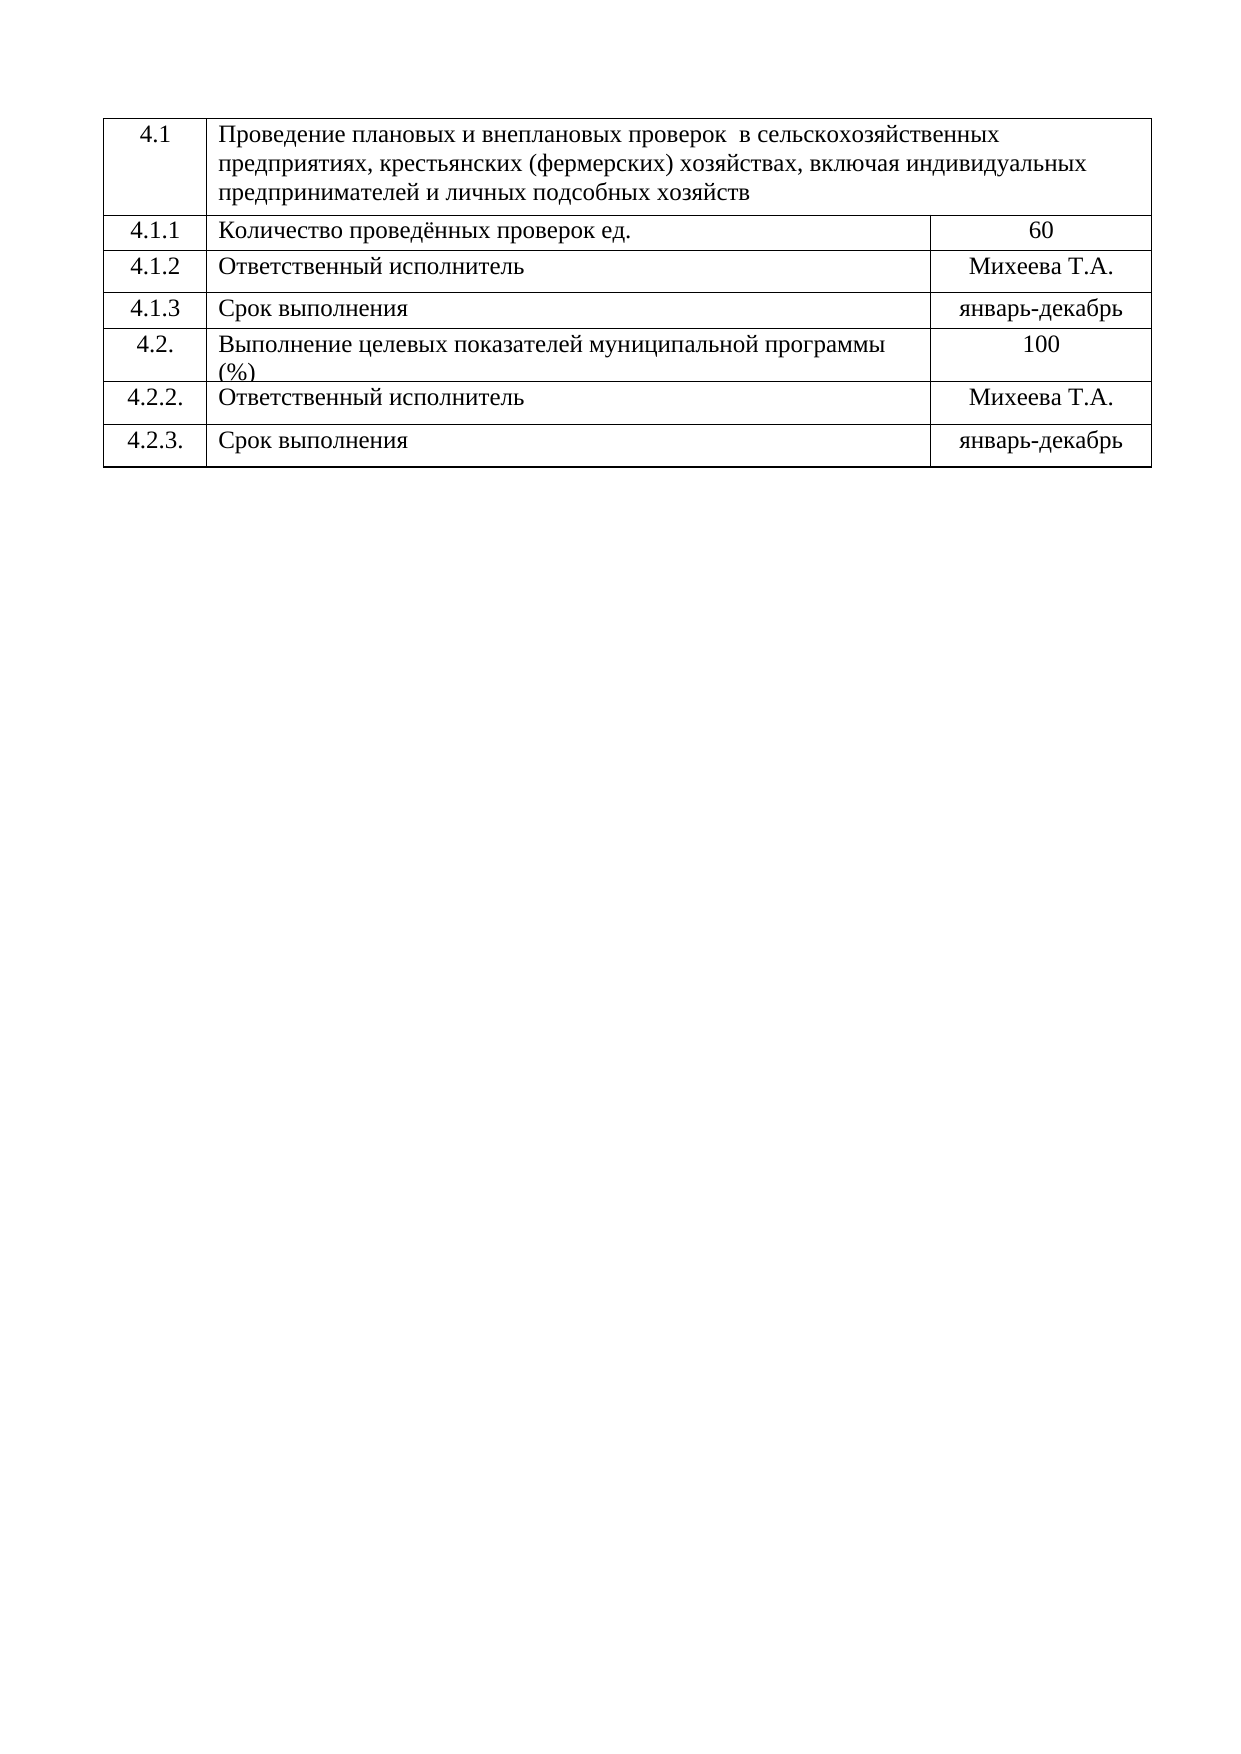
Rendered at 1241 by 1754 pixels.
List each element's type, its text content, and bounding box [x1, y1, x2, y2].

table_cell Ответственный исполнитель [207, 382, 930, 424]
table_cell Проведение плановых и внеплановых проверок в сельскохозяйственных предприятиях, крестьянских (фермерских) хозяйствах, включая индивидуальных предпринимателей и личных подсобных хозяйств [207, 119, 1151, 214]
table_cell Выполнение целевых показателей муниципальной программы (%) [207, 329, 930, 381]
table_cell 4.1 [104, 119, 206, 214]
table_cell 4.1.1 [104, 216, 206, 250]
table_cell Михеева Т.А. [931, 251, 1151, 292]
table_cell 4.1.2 [104, 251, 206, 292]
table_cell Михеева Т.А. [931, 382, 1151, 424]
table_cell январь-декабрь [931, 425, 1151, 466]
table_cell Количество проведённых проверок ед. [207, 216, 930, 250]
table_cell 60 [931, 216, 1151, 250]
table_cell январь-декабрь [931, 293, 1151, 328]
table_cell 4.2. [104, 329, 206, 381]
table_cell 100 [931, 329, 1151, 381]
table_cell Срок выполнения [207, 425, 930, 466]
table_cell Срок выполнения [207, 293, 930, 328]
table_cell Ответственный исполнитель [207, 251, 930, 292]
table_cell 4.2.3. [104, 425, 206, 466]
table_cell 4.1.3 [104, 293, 206, 328]
table_cell 4.2.2. [104, 382, 206, 424]
